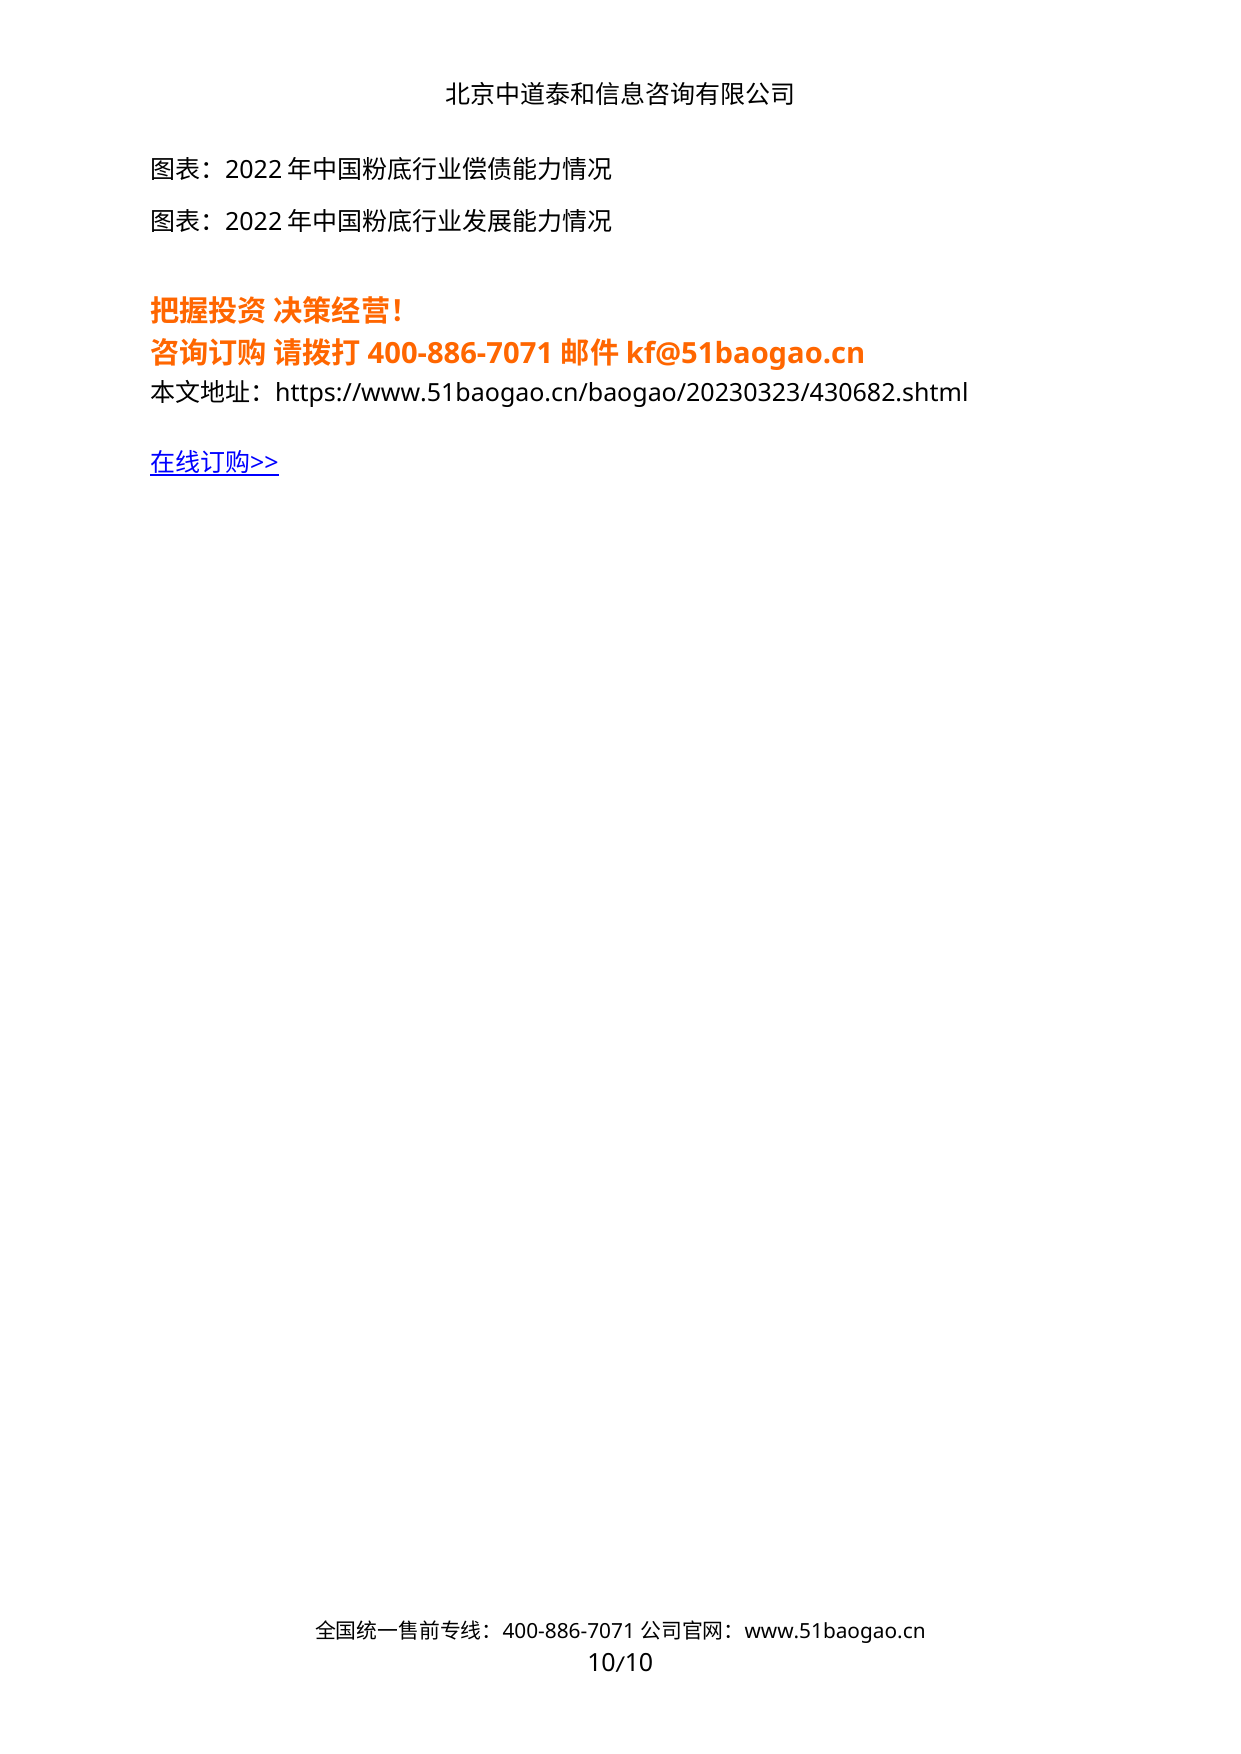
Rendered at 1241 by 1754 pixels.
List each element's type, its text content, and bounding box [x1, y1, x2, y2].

text 把握投资 决策经营！咨询订购 请拨打 400-886-7071 邮件 kf@51baogao.cn本文地址：https://www.51baogao.cn/baogao/20230323/430682.shtml [150, 254, 1090, 409]
text 图表：2022年中国粉底行业发展能力情况 [150, 202, 1090, 238]
text 图表：2022年中国粉底行业偿债能力情况 [150, 150, 1090, 186]
text 在线订购>> [150, 409, 1090, 479]
